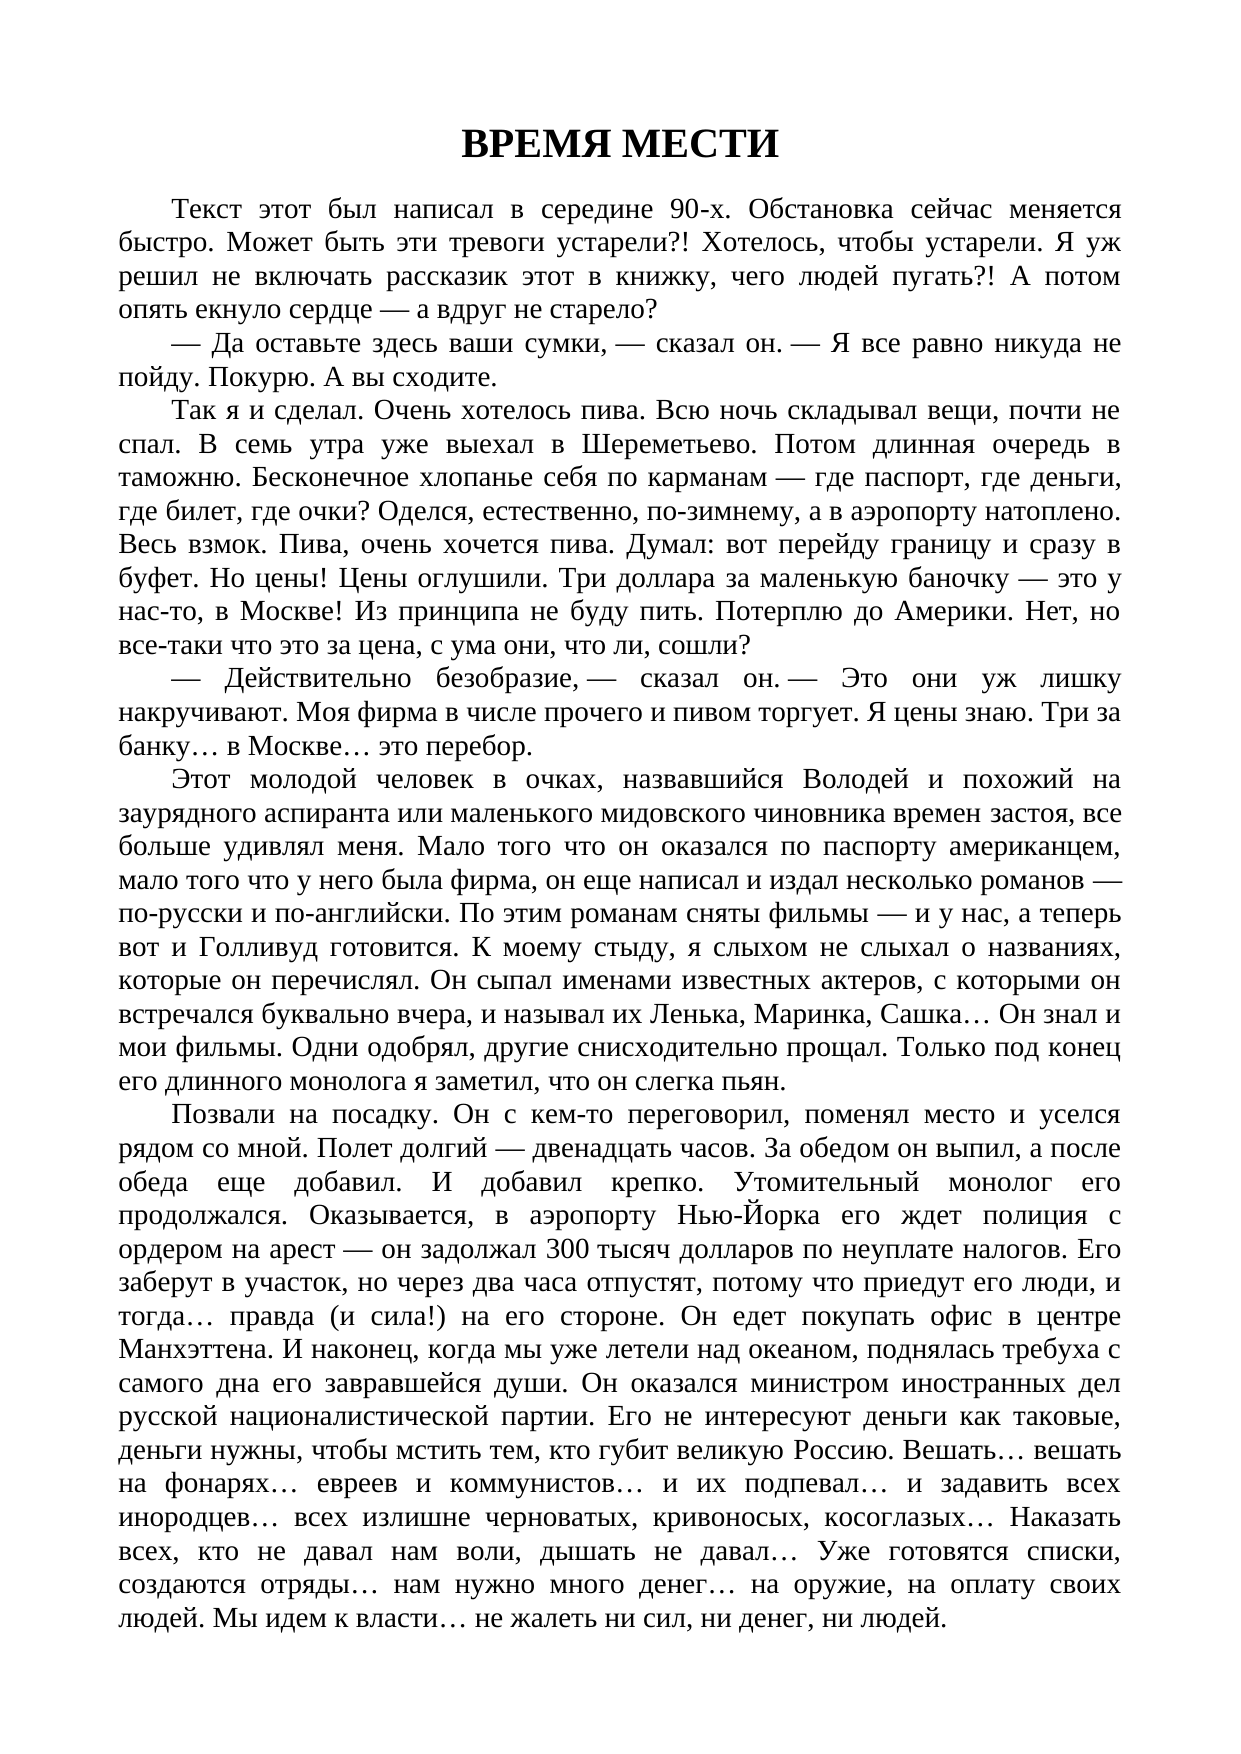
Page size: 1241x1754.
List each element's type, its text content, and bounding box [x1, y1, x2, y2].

text Этот молодой человек в очках, назвавшийся Володей и похожий на заурядного аспиранта или маленького мидовского чиновника времен {152} застоя, все больше удивлял меня. Мало того что он оказался по паспорту американцем, мало того что у него была фирма, он еще написал и издал несколько романов — по-русски и по-английски. По этим романам сняты фильмы — и у нас, а теперь вот и Голливуд готовится. К моему стыду, я слыхом не слыхал о названиях, которые он перечислял. Он сыпал именами известных актеров, с которыми он встречался буквально вчера, и называл их Ленька, Маринка, Сашка… Он знал и мои фильмы. Одни одобрял, другие снисходительно прощал. Только под конец его длинного монолога я заметил, что он слегка пьян. [118, 761, 1122, 1097]
text Позвали на посадку. Он с кем-то переговорил, поменял место и уселся рядом со мной. Полет долгий — двенадцать часов. За обедом он выпил, а после обеда еще добавил. И добавил крепко. Утомительный монолог его продолжался. Оказывается, в аэропорту Нью-Йорка его ждет полиция с ордером на арест — он задолжал 300 тысяч долларов по неуплате налогов. Его заберут в участок, но через два часа отпустят, потому что приедут его люди, и тогда… правда (и сила!) на его стороне. Он едет покупать офис в центре Манхэттена. И наконец, когда мы уже летели над океаном, поднялась требуха с самого дна его завравшейся души. Он оказался министром иностранных дел русской националистической партии. Его не интересуют деньги как таковые, деньги нужны, чтобы мстить тем, кто губит великую {153} Россию. Вешать… вешать на фонарях… евреев и коммунистов… и их подпевал… и задавить всех инородцев… всех излишне черноватых, кривоносых, косоглазых… Наказать всех, кто не давал нам воли, дышать не давал… Уже готовятся списки, создаются отряды… нам нужно много денег… на оружие, на оплату своих людей. Мы идем к власти… не жалеть ни сил, ни денег, ни людей. [118, 1097, 1122, 1633]
text — Да оставьте здесь ваши сумки, — сказал он. — Я все равно никуда не пойду. Покурю. А вы сходите. [118, 325, 1122, 392]
text — Действительно безобразие, — сказал он. — Это они уж лишку накручивают. Моя фирма в числе прочего и пивом торгует. Я цены знаю. Три за банку… в Москве… это перебор. [118, 661, 1122, 761]
subtitle Время мести [118, 118, 1122, 166]
text Текст этот был написал в середине 90-х. Обстановка сейчас меняется быстро. Может быть эти тревоги устарели?! Хотелось, чтобы устарели. Я уж решил не включать рассказик этот в книжку, чего людей пугать?! А потом опять екнуло сердце — а вдруг не старело? [118, 191, 1122, 325]
text Так я и сделал. Очень хотелось пива. Всю ночь складывал вещи, почти не спал. В семь утра уже выехал в Шереметьево. Потом длинная очередь в таможню. Бесконечное хлопанье себя по карманам — где паспорт, где деньги, где билет, где очки? Оделся, естественно, по-зимнему, а в аэропорту натоплено. Весь взмок. Пива, очень хочется пива. Думал: вот перейду границу и сразу в буфет. Но цены! Цены оглушили. Три доллара за маленькую баночку — это у нас-то, в Москве! Из принципа не буду пить. Потерплю до Америки. Нет, но все-таки что это за цена, с ума они, что ли, сошли? [118, 392, 1122, 661]
